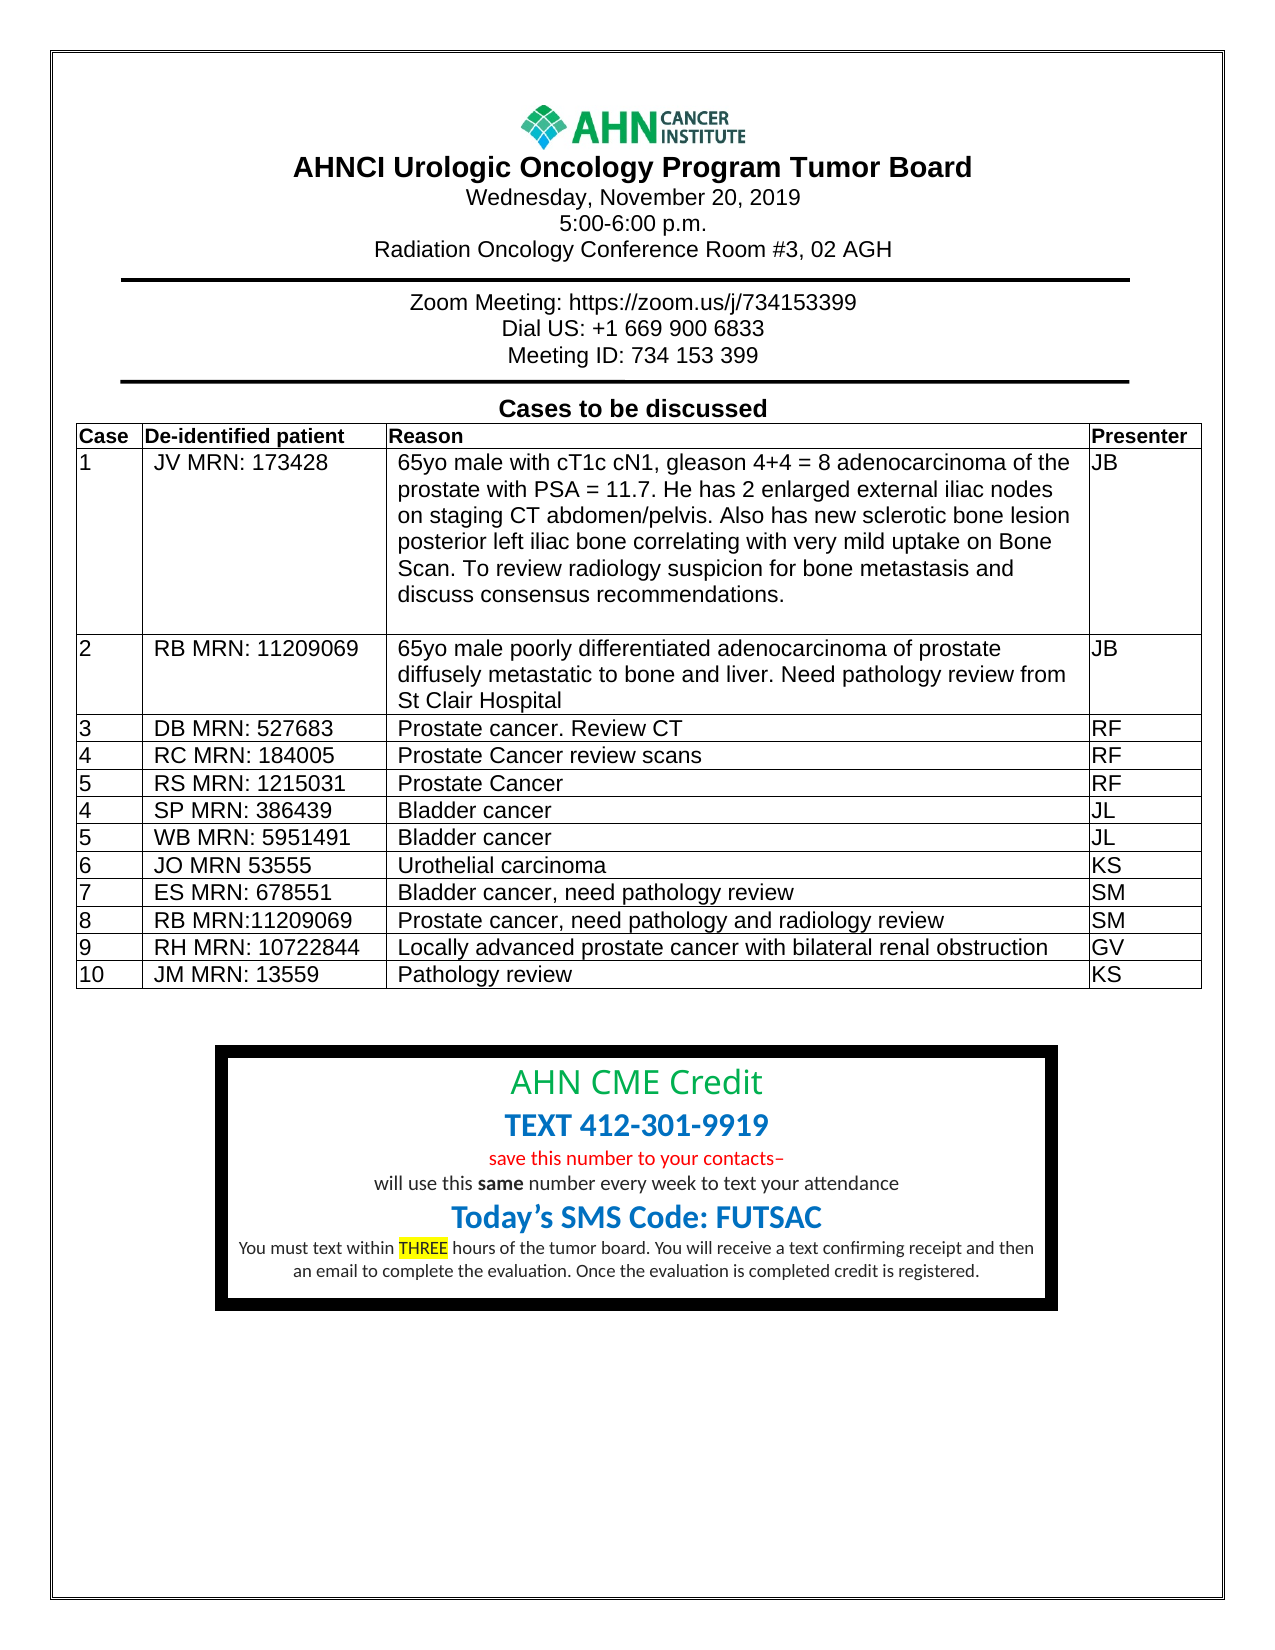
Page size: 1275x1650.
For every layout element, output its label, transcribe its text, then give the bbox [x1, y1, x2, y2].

table_cell GV [1090, 934, 1201, 960]
table_cell 6 [77, 852, 142, 878]
table_cell JB [1090, 449, 1201, 634]
table_cell RB MRN: 11209069 [143, 635, 386, 714]
table_cell JM MRN: 13559 [143, 961, 386, 988]
table_cell Bladder cancer, need pathology review [387, 879, 1089, 906]
table_cell RB MRN:11209069 [143, 907, 386, 933]
table_cell SM [1090, 907, 1201, 933]
table_cell SP MRN: 386439 [143, 797, 386, 823]
table_cell Bladder cancer [387, 824, 1089, 851]
picture [520, 105, 746, 150]
table_cell 7 [77, 879, 142, 906]
table_cell Prostate Cancer review scans [387, 742, 1089, 768]
table_header De-identified patient [143, 424, 386, 448]
text AHNCI Urologic Oncology Program Tumor Board [96, 150, 1170, 183]
text Meeting ID: 734 153 399 [96, 342, 1170, 368]
table_cell 3 [77, 715, 142, 741]
table_cell Prostate cancer, need pathology and radiology review [387, 907, 1089, 933]
table_cell 65yo male with cT1c cN1, gleason 4+4 = 8 adenocarcinoma of the prostate with PSA = 11.7. He has 2 enlarged external iliac nodes on staging CT abdomen/pelvis. Also has new sclerotic bone lesion posterior left iliac bone correlating with very mild uptake on Bone Scan. To review radiology suspicion for bone metastasis and discuss consensus recommendations. [387, 449, 1089, 634]
text Wednesday, November 20, 2019 [96, 183, 1170, 210]
table_cell JB [1090, 635, 1201, 714]
text Cases to be discussed [96, 394, 1170, 423]
table_cell 9 [77, 934, 142, 960]
table_cell RS MRN: 1215031 [143, 770, 386, 796]
table_cell KS [1090, 961, 1201, 988]
table_header Case [77, 424, 142, 448]
text Zoom Meeting: https://zoom.us/j/734153399 [96, 289, 1170, 315]
table_cell JO MRN 53555 [143, 852, 386, 878]
text Dial US: +1 669 900 6833 [96, 315, 1170, 342]
table_header Reason [387, 424, 1089, 448]
table_cell JL [1090, 824, 1201, 851]
table_cell 5 [77, 824, 142, 851]
table_cell RF [1090, 770, 1201, 796]
table_cell DB MRN: 527683 [143, 715, 386, 741]
table_cell 2 [77, 635, 142, 714]
table_cell 1 [77, 449, 142, 634]
table_cell WB MRN: 5951491 [143, 824, 386, 851]
table_cell 10 [77, 961, 142, 988]
table_header Presenter [1090, 424, 1201, 448]
table_cell Bladder cancer [387, 797, 1089, 823]
table_cell 4 [77, 797, 142, 823]
table_cell SM [1090, 879, 1201, 906]
table_cell RF [1090, 742, 1201, 768]
text Radiation Oncology Conference Room #3, 02 AGH [96, 236, 1170, 263]
table_cell 65yo male poorly differentiated adenocarcinoma of prostate diffusely metastatic to bone and liver. Need pathology review from St Clair Hospital [387, 635, 1089, 714]
table_cell Prostate cancer. Review CT [387, 715, 1089, 741]
table_cell RF [1090, 715, 1201, 741]
table_cell JV MRN: 173428 [143, 449, 386, 634]
table_cell 8 [77, 907, 142, 933]
text 5:00-6:00 p.m. [96, 210, 1170, 236]
table_cell Locally advanced prostate cancer with bilateral renal obstruction [387, 934, 1089, 960]
table_cell ES MRN: 678551 [143, 879, 386, 906]
table_cell Prostate Cancer [387, 770, 1089, 796]
table_cell RC MRN: 184005 [143, 742, 386, 768]
table_cell Pathology review [387, 961, 1089, 988]
table_cell 4 [77, 742, 142, 768]
table_cell 5 [77, 770, 142, 796]
table_cell JL [1090, 797, 1201, 823]
table_cell RH MRN: 10722844 [143, 934, 386, 960]
table_cell KS [1090, 852, 1201, 878]
table_cell Urothelial carcinoma [387, 852, 1089, 878]
